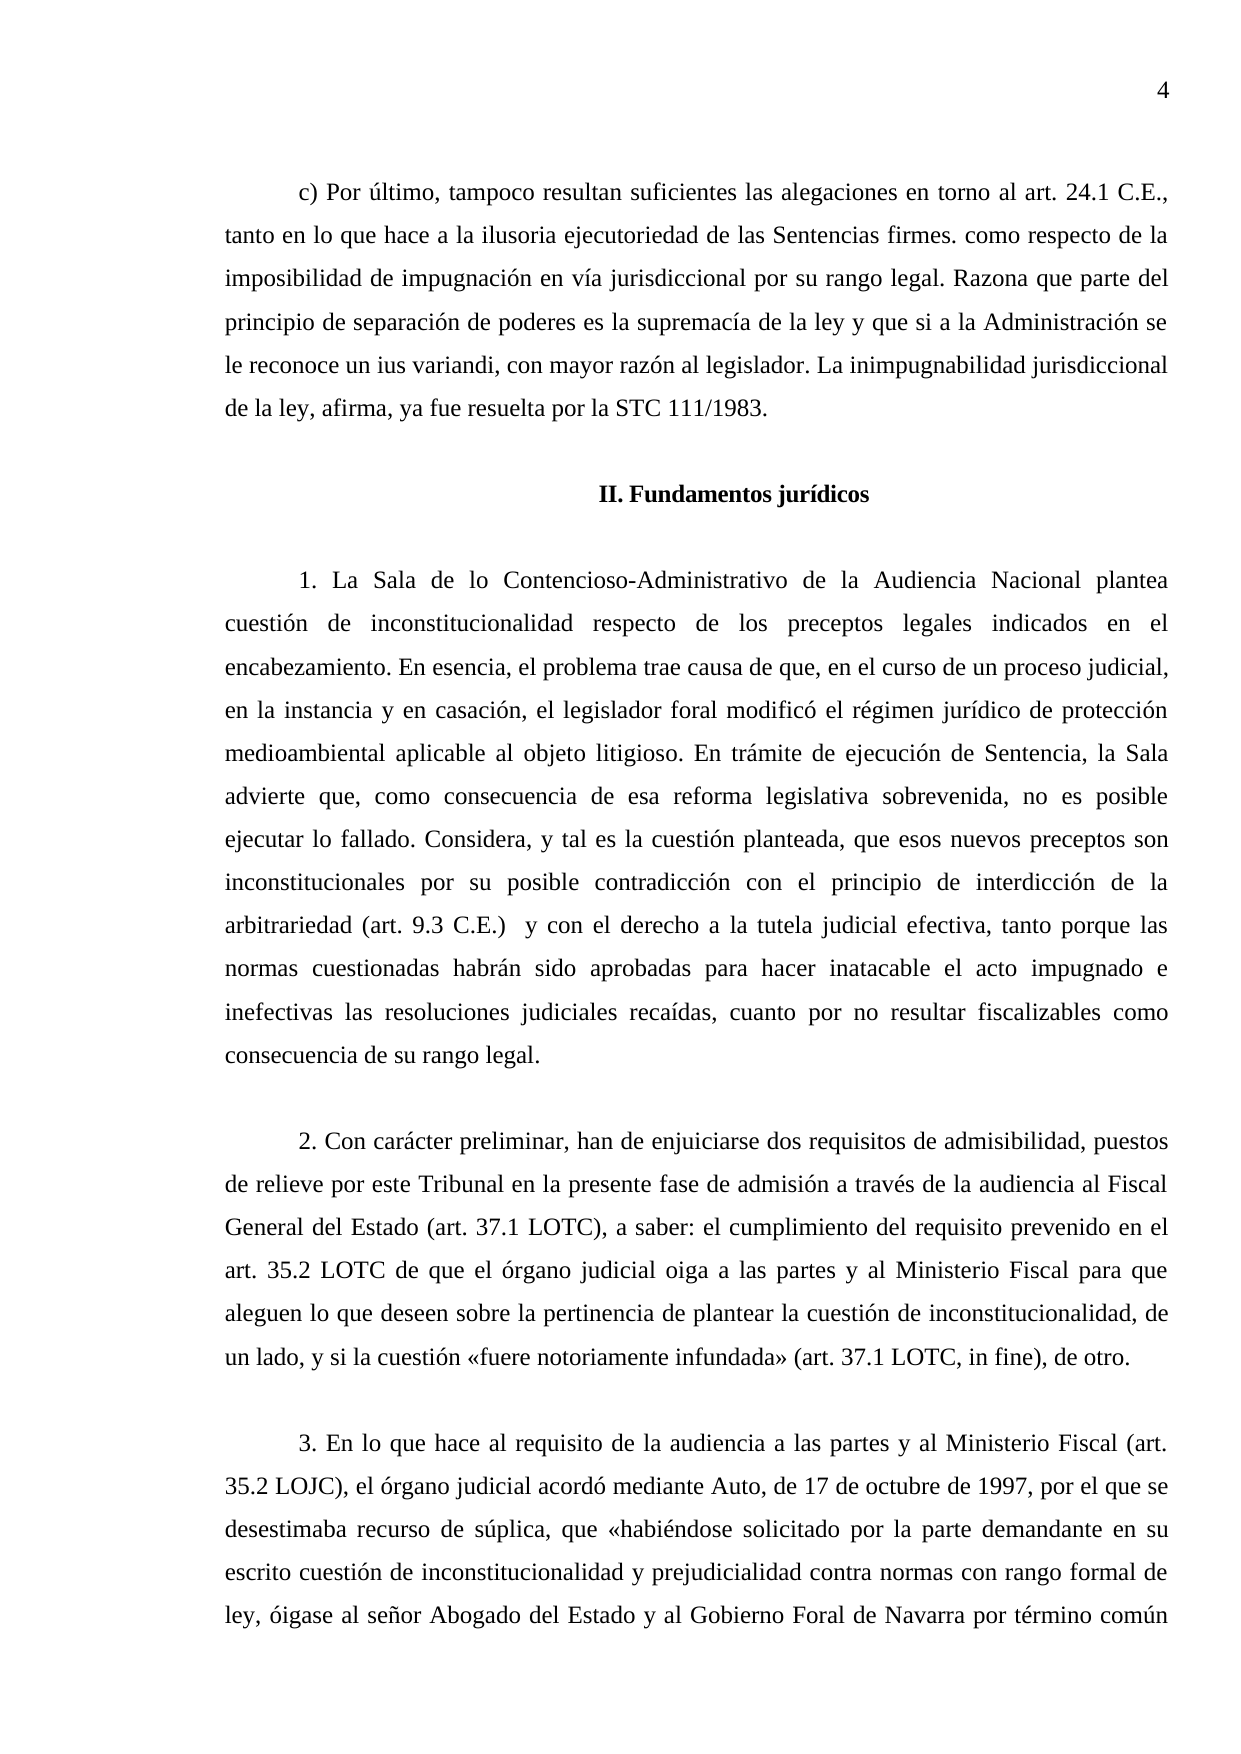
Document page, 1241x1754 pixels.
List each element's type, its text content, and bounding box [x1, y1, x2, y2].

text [224, 1428, 1169, 1629]
text 2. Con carácter preliminar, han de enjuiciarse dos requisitos de admisibilidad, puestos de relieve por este Tribunal en la presente fase de admisión a través de la audiencia al Fiscal General del Estado (art. 37.1 LOTC), a saber: el cumplimiento del requisito prevenido en el art. 35.2 LOTC de que el órgano judicial oiga a las partes y al Ministerio Fiscal para que aleguen lo que deseen sobre la pertinencia de plantear la cuestión de inconstitucionalidad, de un lado, y si la cuestión «fuere notoriamente infundada» (art. 37.1 LOTC, in fine), de otro. [224, 1126, 1169, 1370]
subtitle II. Fundamentos jurídicos [224, 479, 1169, 508]
text 1. La Sala de lo Contencioso-Administrativo de la Audiencia Nacional plantea cuestión de inconstitucionalidad respecto de los preceptos legales indicados en el encabezamiento. En esencia, el problema trae causa de que, en el curso de un proceso judicial, en la instancia y en casación, el legislador foral modificó el régimen jurídico de protección medioambiental aplicable al objeto litigioso. En trámite de ejecución de Sentencia, la Sala advierte que, como consecuencia de esa reforma legislativa sobrevenida, no es posible ejecutar lo fallado. Considera, y tal es la cuestión planteada, que esos nuevos preceptos son inconstitucionales por su posible contradicción con el principio de interdicción de la arbitrariedad (art. 9.3 C.E.) y con el derecho a la tutela judicial efectiva, tanto porque las normas cuestionadas habrán sido aprobadas para hacer inatacable el acto impugnado e inefectivas las resoluciones judiciales recaídas, cuanto por no resultar fiscalizables como consecuencia de su rango legal. [224, 565, 1169, 1068]
text c) Por último, tampoco resultan suficientes las alegaciones en torno al art. 24.1 C.E., tanto en lo que hace a la ilusoria ejecutoriedad de las Sentencias firmes. como respecto de la imposibilidad de impugnación en vía jurisdiccional por su rango legal. Razona que parte del principio de separación de poderes es la supremacía de la ley y que si a la Administración se le reconoce un ius variandi, con mayor razón al legislador. La inimpugnabilidad jurisdiccional de la ley, afirma, ya fue resuelta por la STC 111/1983. [224, 177, 1169, 422]
